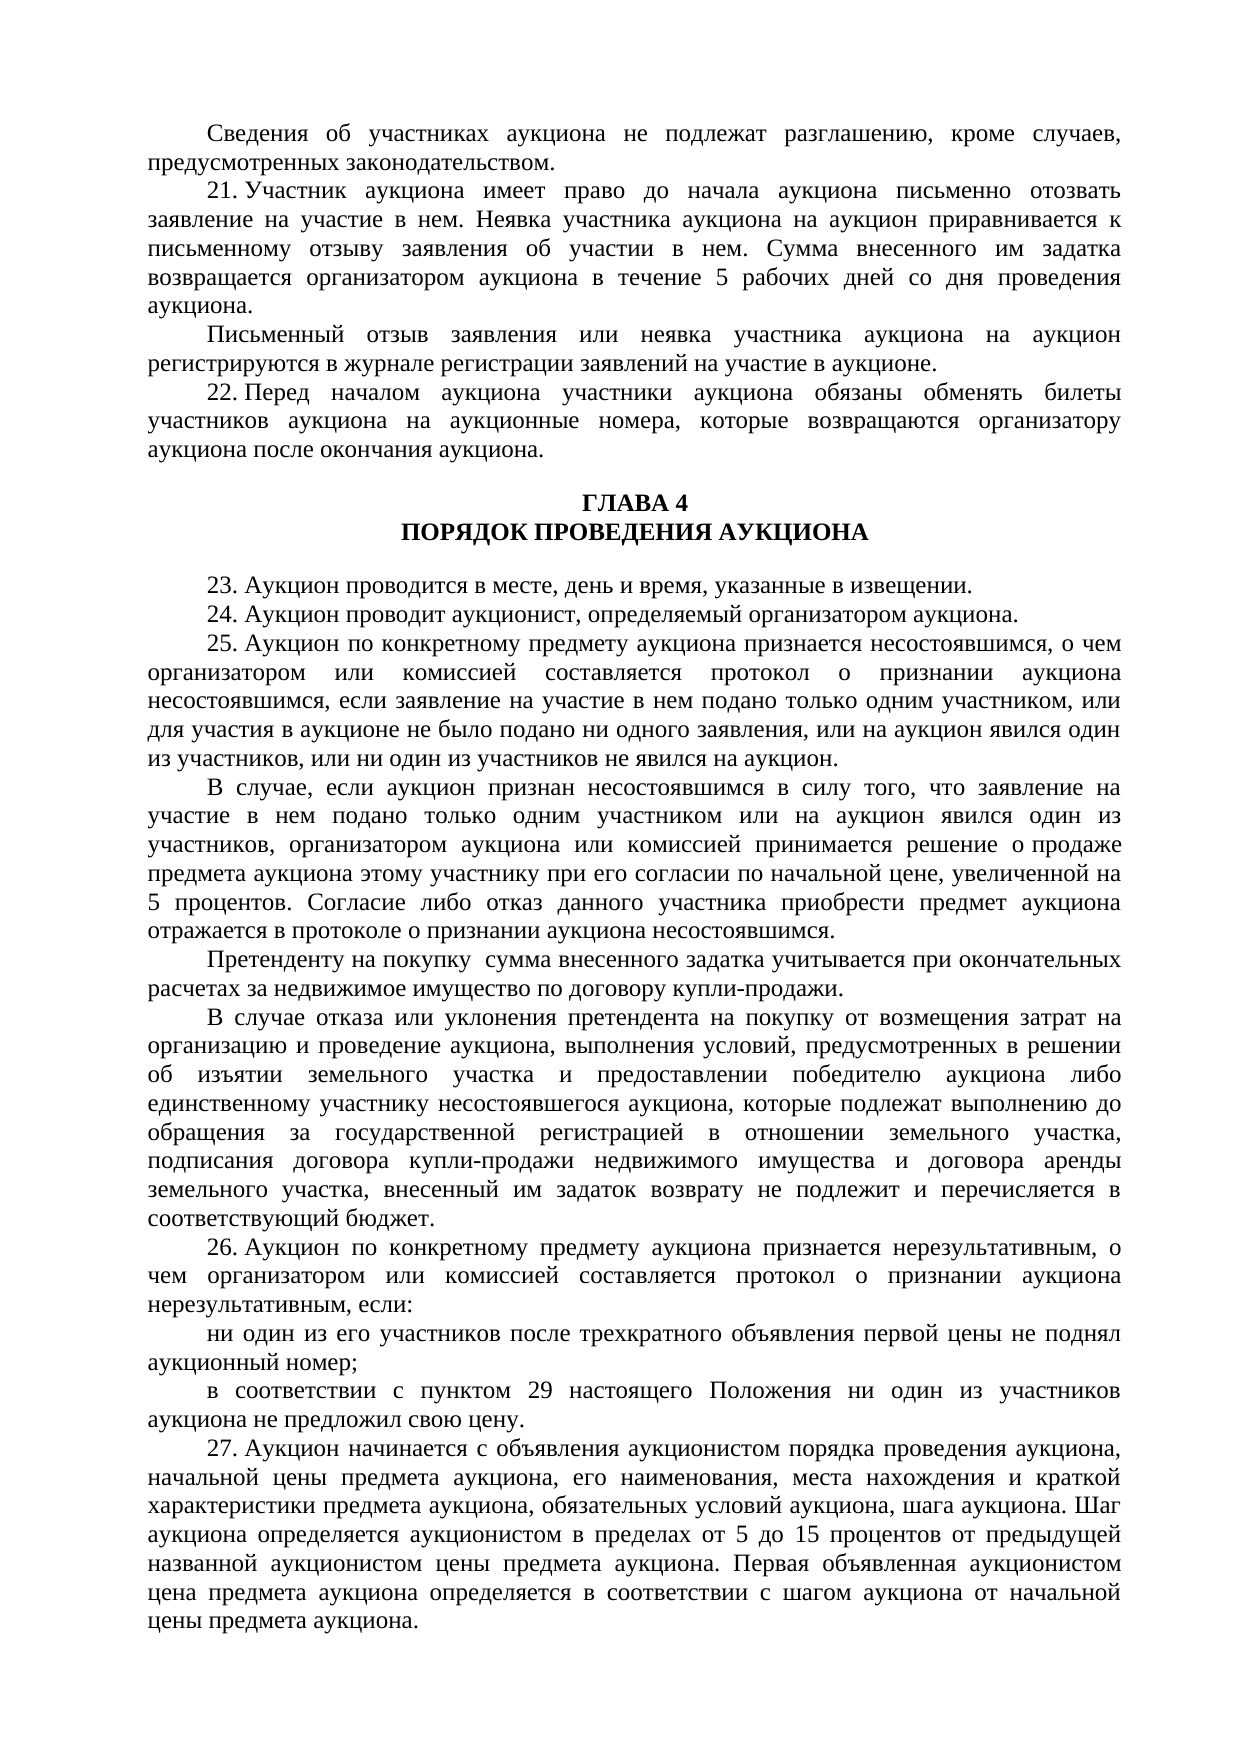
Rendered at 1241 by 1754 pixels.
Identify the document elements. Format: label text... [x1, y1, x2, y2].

text Претенденту на покупку сумма внесенного задатка учитывается при окончательных расчетах за недвижимое имущество по договору купли-продажи. [147, 944, 1122, 1002]
text 25. Аукцион по конкретному предмету аукциона признается несостоявшимся, о чем организатором или комиссией составляется протокол о признании аукциона несостоявшимся, если заявление на участие в нем подано только одним участником, или для участия в аукционе не было подано ни одного заявления, или на аукцион явился один из участников, или ни один из участников не явился на аукцион. [147, 628, 1122, 772]
text в соответствии с пунктом 29 настоящего Положения ни один из участников аукциона не предложил свою цену. [147, 1376, 1122, 1433]
text В случае, если аукцион признан несостоявшимся в силу того, что заявление на участие в нем подано только одним участником или на аукцион явился один из участников, организатором аукциона или комиссией принимается решение о продаже предмета аукциона этому участнику при его согласии по начальной цене, увеличенной на 5 процентов. Согласие либо отказ данного участника приобрести предмет аукциона отражается в протоколе о признании аукциона несостоявшимся. [147, 772, 1122, 944]
text В случае отказа или уклонения претендента на покупку от возмещения затрат на организацию и проведение аукциона, выполнения условий, предусмотренных в решении об изъятии земельного участка и предоставлении победителю аукциона либо единственному участнику несостоявшегося аукциона, которые подлежат выполнению до обращения за государственной регистрацией в отношении земельного участка, подписания договора купли-продажи недвижимого имущества и договора аренды земельного участка, внесенный им задаток возврату не подлежит и перечисляется в соответствующий бюджет. [147, 1002, 1122, 1232]
text ГЛАВА 4 ПОРЯДОК ПРОВЕДЕНИЯ АУКЦИОНА [147, 488, 1122, 546]
text 21. Участник аукциона имеет право до начала аукциона письменно отозвать заявление на участие в нем. Неявка участника аукциона на аукцион приравнивается к письменному отзыву заявления об участии в нем. Сумма внесенного им задатка возвращается организатором аукциона в течение 5 рабочих дней со дня проведения аукциона. [147, 176, 1122, 319]
text 24. Аукцион проводит аукционист, определяемый организатором аукциона. [147, 599, 1122, 628]
text Письменный отзыв заявления или неявка участника аукциона на аукцион регистрируются в журнале регистрации заявлений на участие в аукционе. [147, 319, 1122, 377]
text ни один из его участников после трехкратного объявления первой цены не поднял аукционный номер; [147, 1318, 1122, 1376]
text 26. Аукцион по конкретному предмету аукциона признается нерезультативным, о чем организатором или комиссией составляется протокол о признании аукциона нерезультативным, если: [147, 1232, 1122, 1318]
text 22. Перед началом аукциона участники аукциона обязаны обменять билеты участников аукциона на аукционные номера, которые возвращаются организатору аукциона после окончания аукциона. [147, 377, 1122, 463]
text 27. Аукцион начинается с объявления аукционистом порядка проведения аукциона, начальной цены предмета аукциона, его наименования, места нахождения и краткой характеристики предмета аукциона, обязательных условий аукциона, шага аукциона. Шаг аукциона определяется аукционистом в пределах от 5 до 15 процентов от предыдущей названной аукционистом цены предмета аукциона. Первая объявленная аукционистом цена предмета аукциона определяется в соответствии с шагом аукциона от начальной цены предмета аукциона. [147, 1433, 1122, 1634]
text Сведения об участниках аукциона не подлежат разглашению, кроме случаев, предусмотренных законодательством. [147, 118, 1122, 176]
text 23. Аукцион проводится в месте, день и время, указанные в извещении. [147, 571, 1122, 599]
